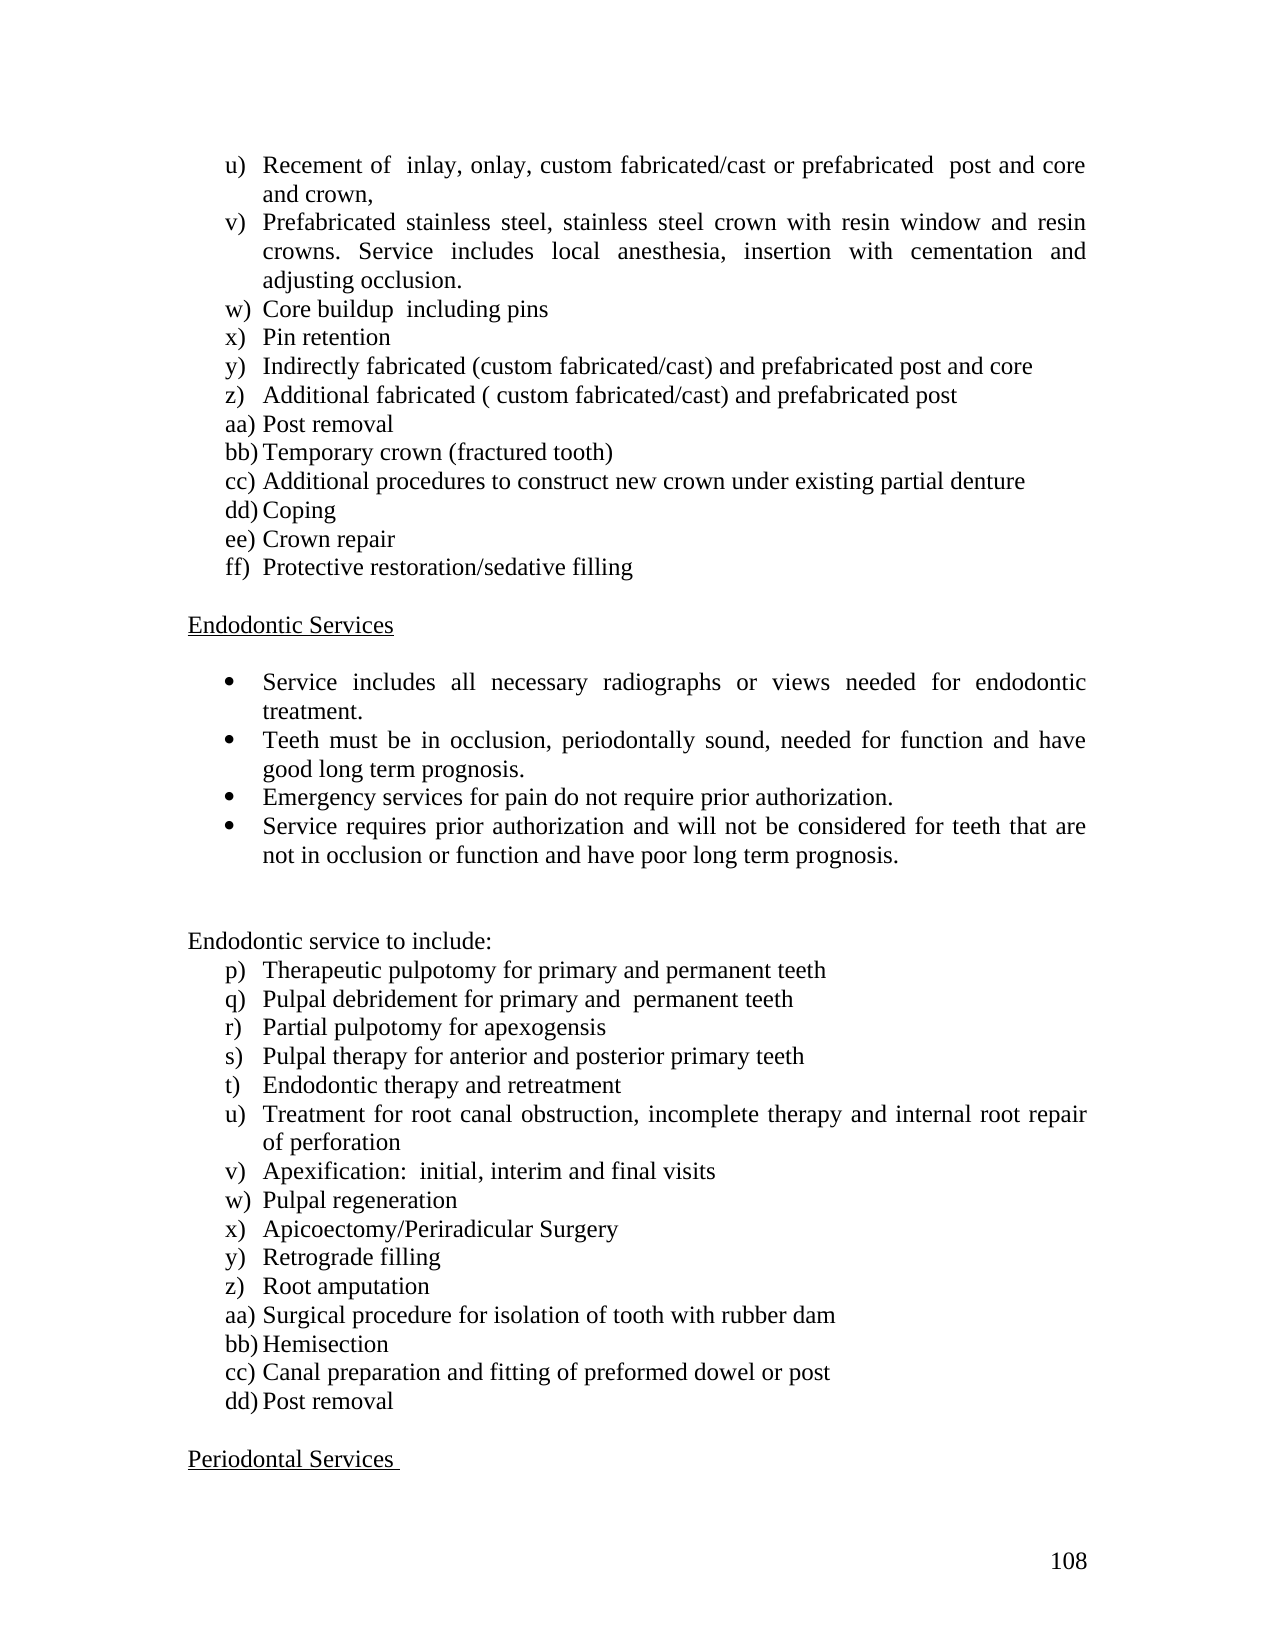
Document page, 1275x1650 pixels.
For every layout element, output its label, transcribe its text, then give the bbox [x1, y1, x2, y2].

list Temporary crown (fractured tooth) [225, 437, 1087, 466]
text Endodontic Services [187, 610, 1087, 639]
list Therapeutic pulpotomy for primary and permanent teeth [225, 955, 1087, 984]
list Additional procedures to construct new crown under existing partial denture [225, 466, 1087, 495]
text Endodontic service to include: [187, 926, 1087, 955]
list Coping [225, 495, 1087, 524]
list Teeth must be in occlusion, periodontally sound, needed for function and have good long term prognosis. [225, 725, 1087, 782]
list Pulpal debridement for primary and permanent teeth [225, 984, 1087, 1012]
list Additional fabricated ( custom fabricated/cast) and prefabricated post [225, 380, 1087, 409]
list Post removal [225, 1386, 1087, 1415]
list Retrograde filling [225, 1242, 1087, 1271]
list Surgical procedure for isolation of tooth with rubber dam [225, 1300, 1087, 1329]
list Canal preparation and fitting of preformed dowel or post [225, 1357, 1087, 1386]
list Pulpal regeneration [225, 1185, 1087, 1214]
list Root amputation [225, 1271, 1087, 1300]
list Indirectly fabricated (custom fabricated/cast) and prefabricated post and core [225, 351, 1087, 380]
list Recement of inlay, onlay, custom fabricated/cast or prefabricated post and core and crown, [225, 150, 1087, 207]
list Service includes all necessary radiographs or views needed for endodontic treatment. [225, 667, 1087, 725]
list Pin retention [225, 322, 1087, 351]
list Treatment for root canal obstruction, incomplete therapy and internal root repair of perforation [225, 1099, 1087, 1156]
list Hemisection [225, 1329, 1087, 1357]
list Apexification: initial, interim and final visits [225, 1156, 1087, 1185]
list Service requires prior authorization and will not be considered for teeth that are not in occlusion or function and have poor long term prognosis. [225, 811, 1087, 869]
list Protective restoration/sedative filling [225, 552, 1087, 581]
list Post removal [225, 409, 1087, 437]
list Endodontic therapy and retreatment [225, 1070, 1087, 1099]
list Pulpal therapy for anterior and posterior primary teeth [225, 1041, 1087, 1070]
list Prefabricated stainless steel, stainless steel crown with resin window and resin crowns. Service includes local anesthesia, insertion with cementation and adjusting occlusion. [225, 207, 1087, 294]
list Emergency services for pain do not require prior authorization. [225, 782, 1087, 811]
list Partial pulpotomy for apexogensis [225, 1012, 1087, 1041]
list Crown repair [225, 524, 1087, 552]
text Periodontal Services [187, 1444, 1087, 1472]
list Core buildup including pins [225, 294, 1087, 322]
list Apicoectomy/Periradicular Surgery [225, 1214, 1087, 1242]
